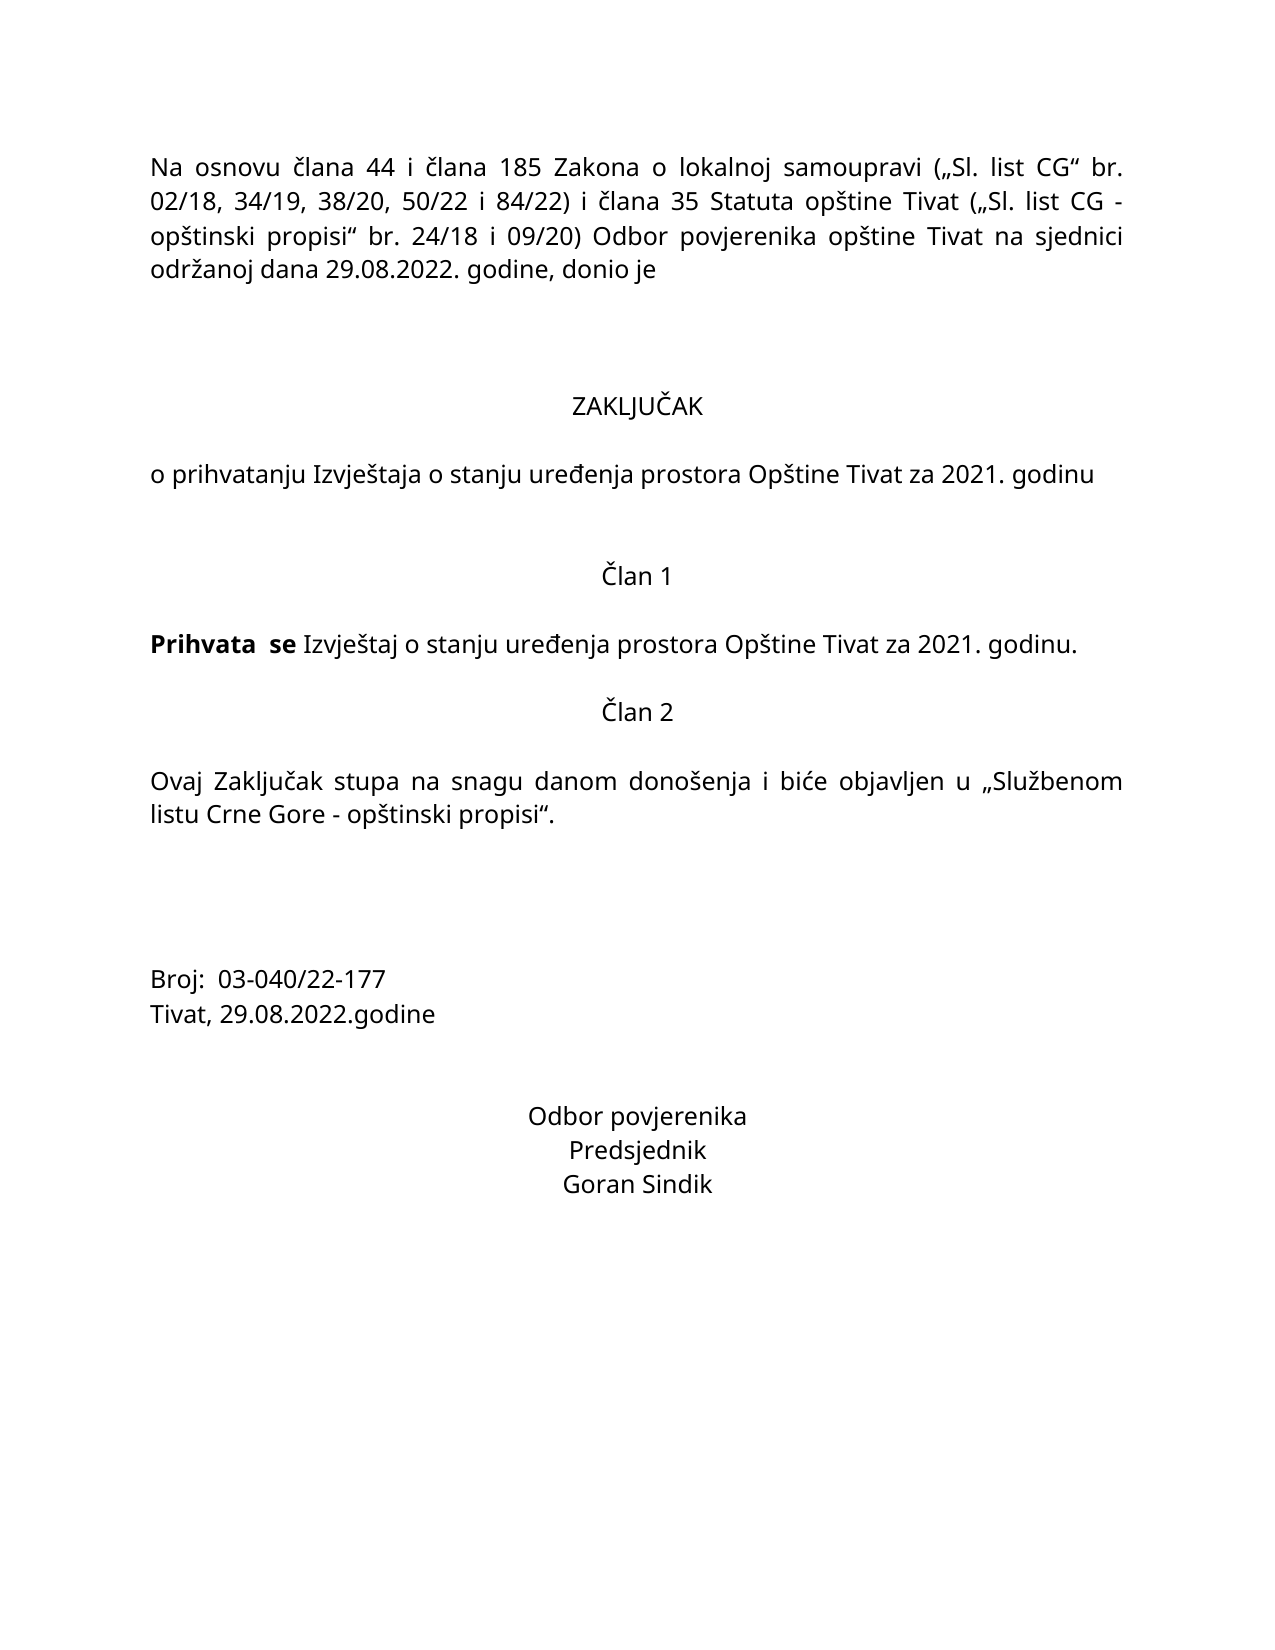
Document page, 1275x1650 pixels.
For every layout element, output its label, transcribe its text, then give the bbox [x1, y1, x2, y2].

text Broj: 03-040/22-177 [150, 962, 1125, 996]
text Član 1 [150, 559, 1125, 593]
text o prihvatanju Izvještaja o stanju uređenja prostora Opštine Tivat za 2021. godinu [150, 457, 1125, 491]
subtitle Tivat, 29.08.2022.godine [150, 996, 1125, 1030]
text Odbor povjerenika [150, 1098, 1125, 1132]
text Ovaj Zaključak stupa na snagu danom donošenja i biće objavljen u „Službenom listu Crne Gore - opštinski propisi“. [150, 763, 1125, 831]
text Član 2 [150, 695, 1125, 729]
text ZAKLJUČAK [150, 388, 1125, 422]
text Predsjednik [150, 1132, 1125, 1167]
text Na osnovu člana 44 i člana 185 Zakona o lokalnoj samoupravi („Sl. list CG“ br. 02/18, 34/19, 38/20, 50/22 i 84/22) i člana 35 Statuta opštine Tivat („Sl. list CG - opštinski propisi“ br. 24/18 i 09/20) Odbor povjerenika opštine Tivat na sjednici održanoj dana 29.08.2022. godine, donio je [150, 150, 1125, 286]
text Goran Sindik [150, 1167, 1125, 1201]
text Prihvata se Izvještaj o stanju uređenja prostora Opštine Tivat za 2021. godinu. [150, 627, 1125, 661]
